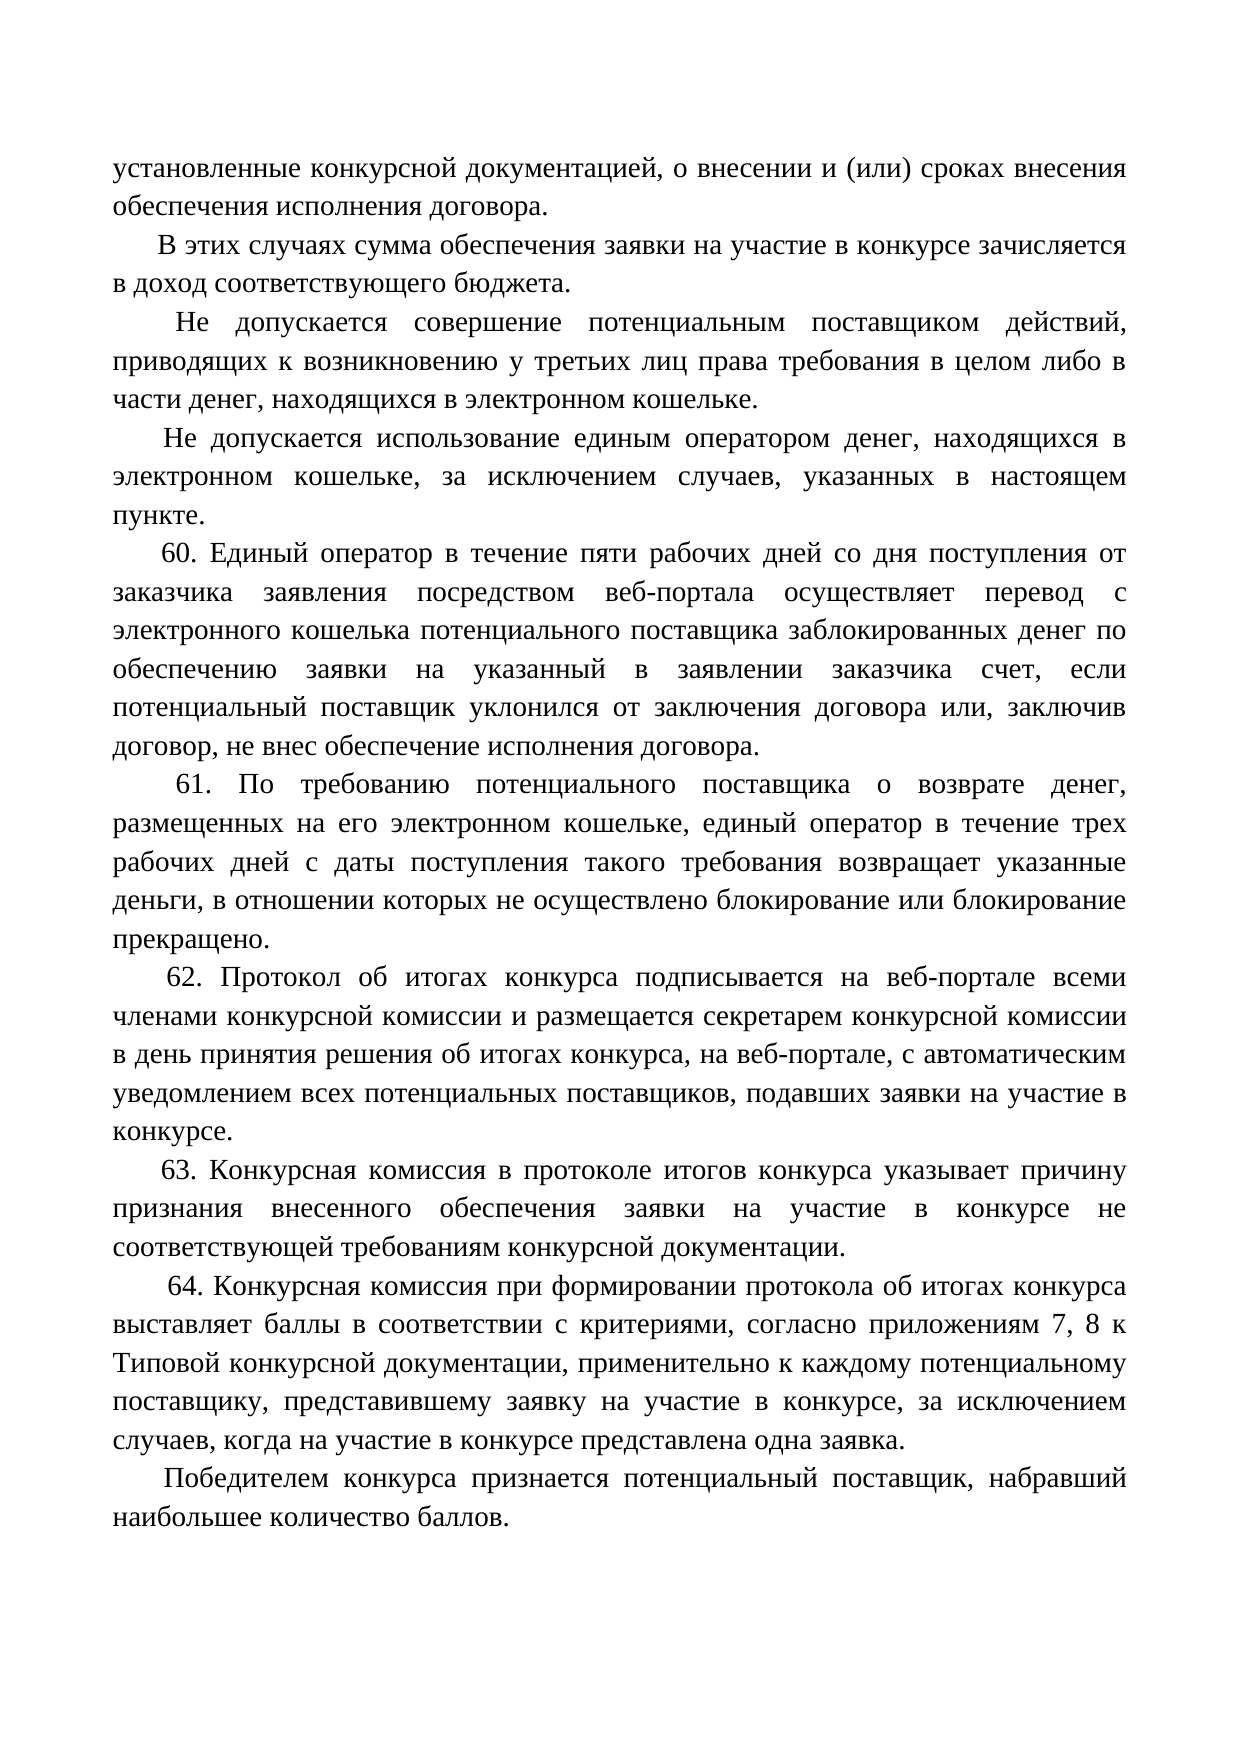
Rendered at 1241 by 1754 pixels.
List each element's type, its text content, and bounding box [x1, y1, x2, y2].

text 62. Протокол об итогах конкурса подписывается на веб-портале всеми членами конкурсной комиссии и размещается секретарем конкурсной комиссии в день принятия решения об итогах конкурса, на веб-портале, с автоматическим уведомлением всех потенциальных поставщиков, подавших заявки на участие в конкурсе. [112, 959, 1128, 1147]
text 61. По требованию потенциального поставщика о возврате денег, размещенных на его электронном кошельке, единый оператор в течение трех рабочих дней с даты поступления такого требования возвращает указанные деньги, в отношении которых не осуществлено блокирование или блокирование прекращено. [112, 767, 1128, 954]
text 60. Единый оператор в течение пяти рабочих дней со дня поступления от заказчика заявления посредством веб-портала осуществляет перевод с электронного кошелька потенциального поставщика заблокированных денег по обеспечению заявки на указанный в заявлении заказчика счет, если потенциальный поставщик уклонился от заключения договора или, заключив договор, не внес обеспечение исполнения договора. [112, 535, 1128, 762]
text В этих случаях сумма обеспечения заявки на участие в конкурсе зачисляется в доход соответствующего бюджета. [112, 227, 1128, 299]
text Победителем конкурса признается потенциальный поставщик, набравший наибольшее количество баллов. [112, 1460, 1128, 1532]
text Не допускается совершение потенциальным поставщиком действий, приводящих к возникновению у третьих лиц права требования в целом либо в части денег, находящихся в электронном кошельке. [112, 304, 1128, 415]
text 64. Конкурсная комиссия при формировании протокола об итогах конкурса выставляет баллы в соответствии с критериями, согласно приложениям 7, 8 к Типовой конкурсной документации, применительно к каждому потенциальному поставщику, представившему заявку на участие в конкурсе, за исключением случаев, когда на участие в конкурсе представлена одна заявка. [112, 1268, 1128, 1455]
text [112, 150, 1128, 222]
text Не допускается использование единым оператором денег, находящихся в электронном кошельке, за исключением случаев, указанных в настоящем пункте. [112, 420, 1128, 530]
text 63. Конкурсная комиссия в протоколе итогов конкурса указывает причину признания внесенного обеспечения заявки на участие в конкурсе не соответствующей требованиям конкурсной документации. [112, 1152, 1128, 1263]
